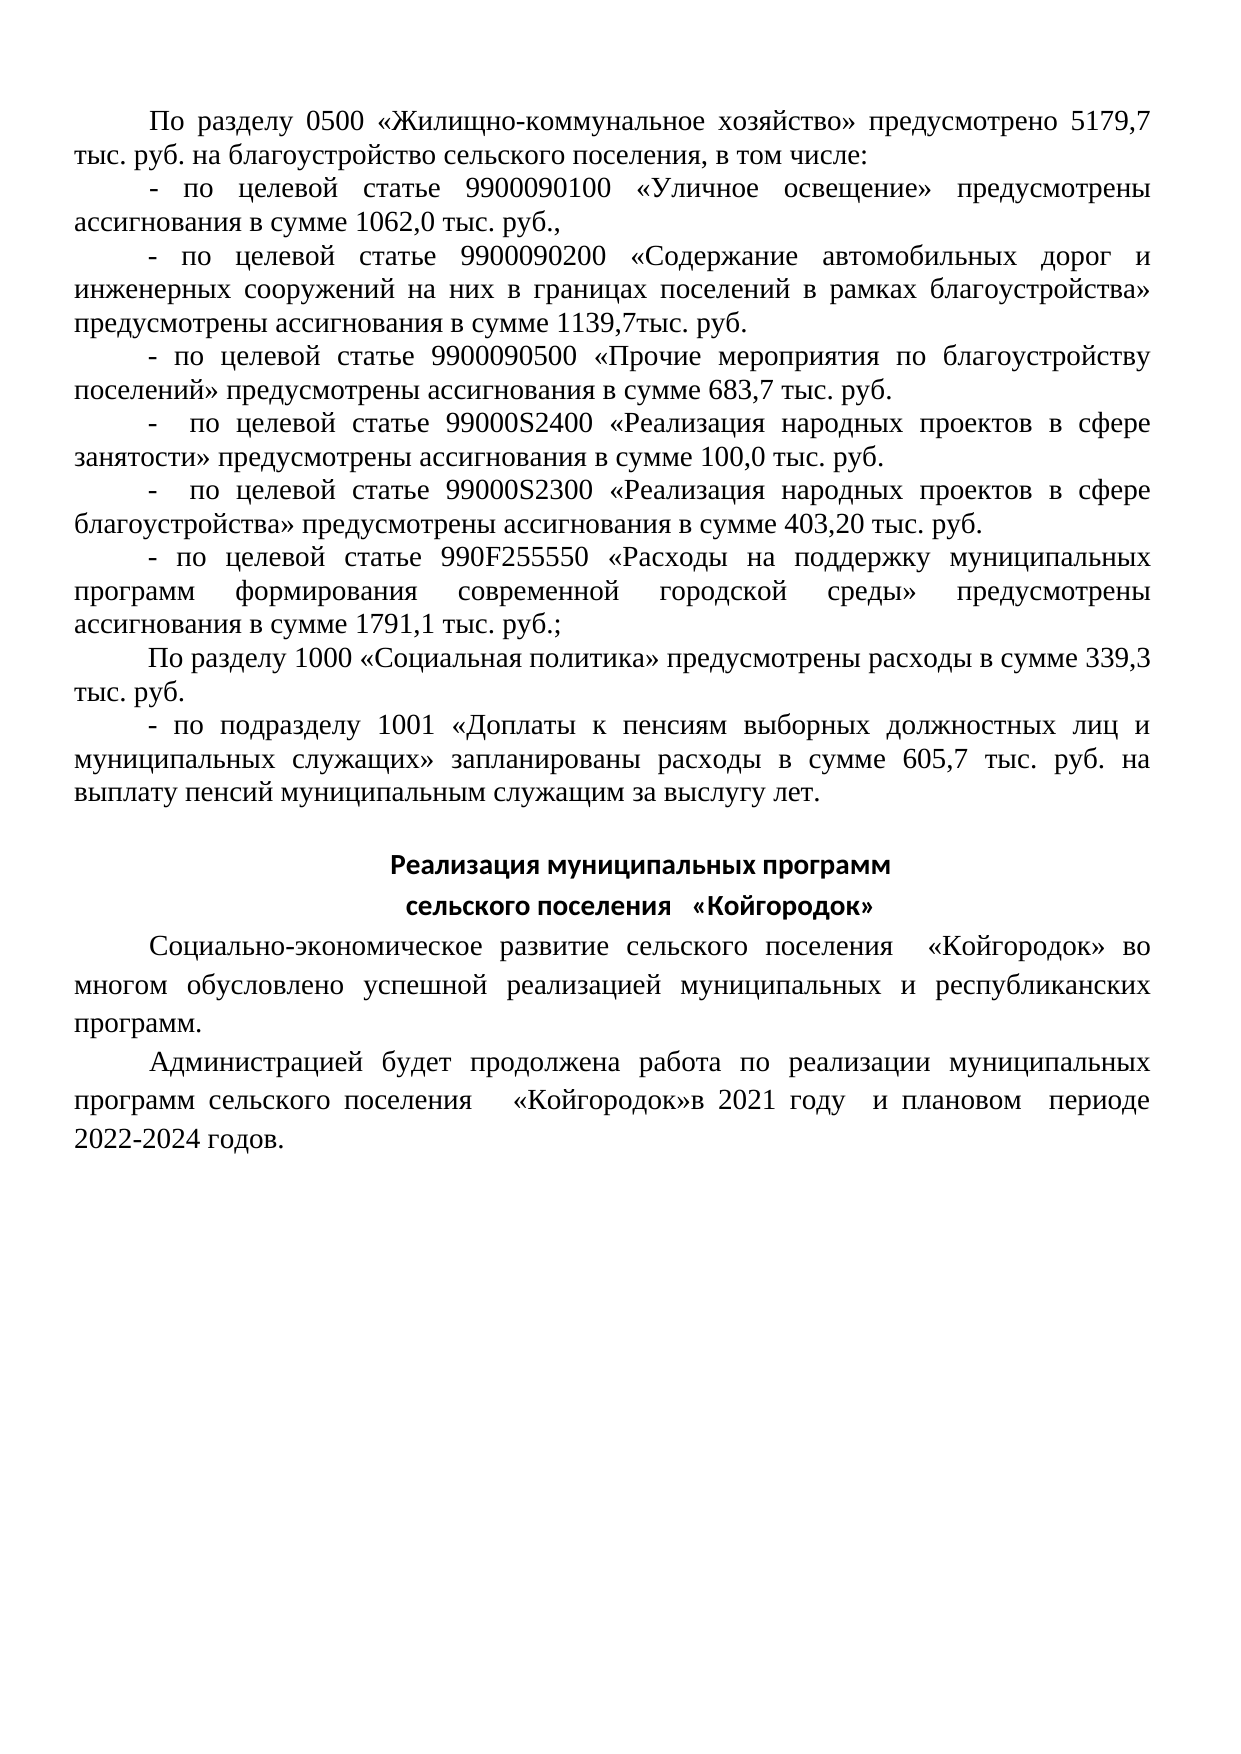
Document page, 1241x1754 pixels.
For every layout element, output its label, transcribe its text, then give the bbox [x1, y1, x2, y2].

text Социально-экономическое развитие сельского поселения «Койгородок» во многом обусловлено успешной реализацией муниципальных и республиканских программ. [74, 928, 1152, 1039]
text - по целевой статье 9900090200 «Содержание автомобильных дорог и инженерных сооружений на них в границах поселений в рамках благоустройства» предусмотрены ассигнования в сумме 1139,7тыс. руб. [74, 238, 1152, 338]
text - по целевой статье 9900090500 «Прочие мероприятия по благоустройству поселений» предусмотрены ассигнования в сумме 683,7 тыс. руб. [74, 338, 1152, 405]
text Реализация муниципальных программ [74, 846, 1152, 882]
text - по целевой статье 9900090100 «Уличное освещение» предусмотрены ассигнования в сумме 1062,0 тыс. руб., [74, 171, 1152, 238]
text - по целевой статье 99000S2300 «Реализация народных проектов в сфере благоустройства» предусмотрены ассигнования в сумме 403,20 тыс. руб. [74, 472, 1152, 539]
text По разделу 0500 «Жилищно-коммунальное хозяйство» предусмотрено 5179,7 тыс. руб. на благоустройство сельского поселения, в том числе: [74, 103, 1152, 171]
text - по целевой статье 99000S2400 «Реализация народных проектов в сфере занятости» предусмотрены ассигнования в сумме 100,0 тыс. руб. [74, 405, 1152, 472]
text - по целевой статье 990F255550 «Расходы на поддержку муниципальных программ формирования современной городской среды» предусмотрены ассигнования в сумме 1791,1 тыс. руб.; [74, 539, 1152, 640]
text - по подразделу 1001 «Доплаты к пенсиям выборных должностных лиц и муниципальных служащих» запланированы расходы в сумме 605,7 тыс. руб. на выплату пенсий муниципальным служащим за выслугу лет. [74, 707, 1152, 808]
text Администрацией будет продолжена работа по реализации муниципальных программ сельского поселения «Койгородок»в 2021 году и плановом периоде 2022-2024 годов. [74, 1044, 1152, 1154]
text По разделу 1000 «Социальная политика» предусмотрены расходы в сумме 339,3 тыс. руб. [74, 640, 1152, 707]
text сельского поселения «Койгородок» [74, 887, 1152, 923]
